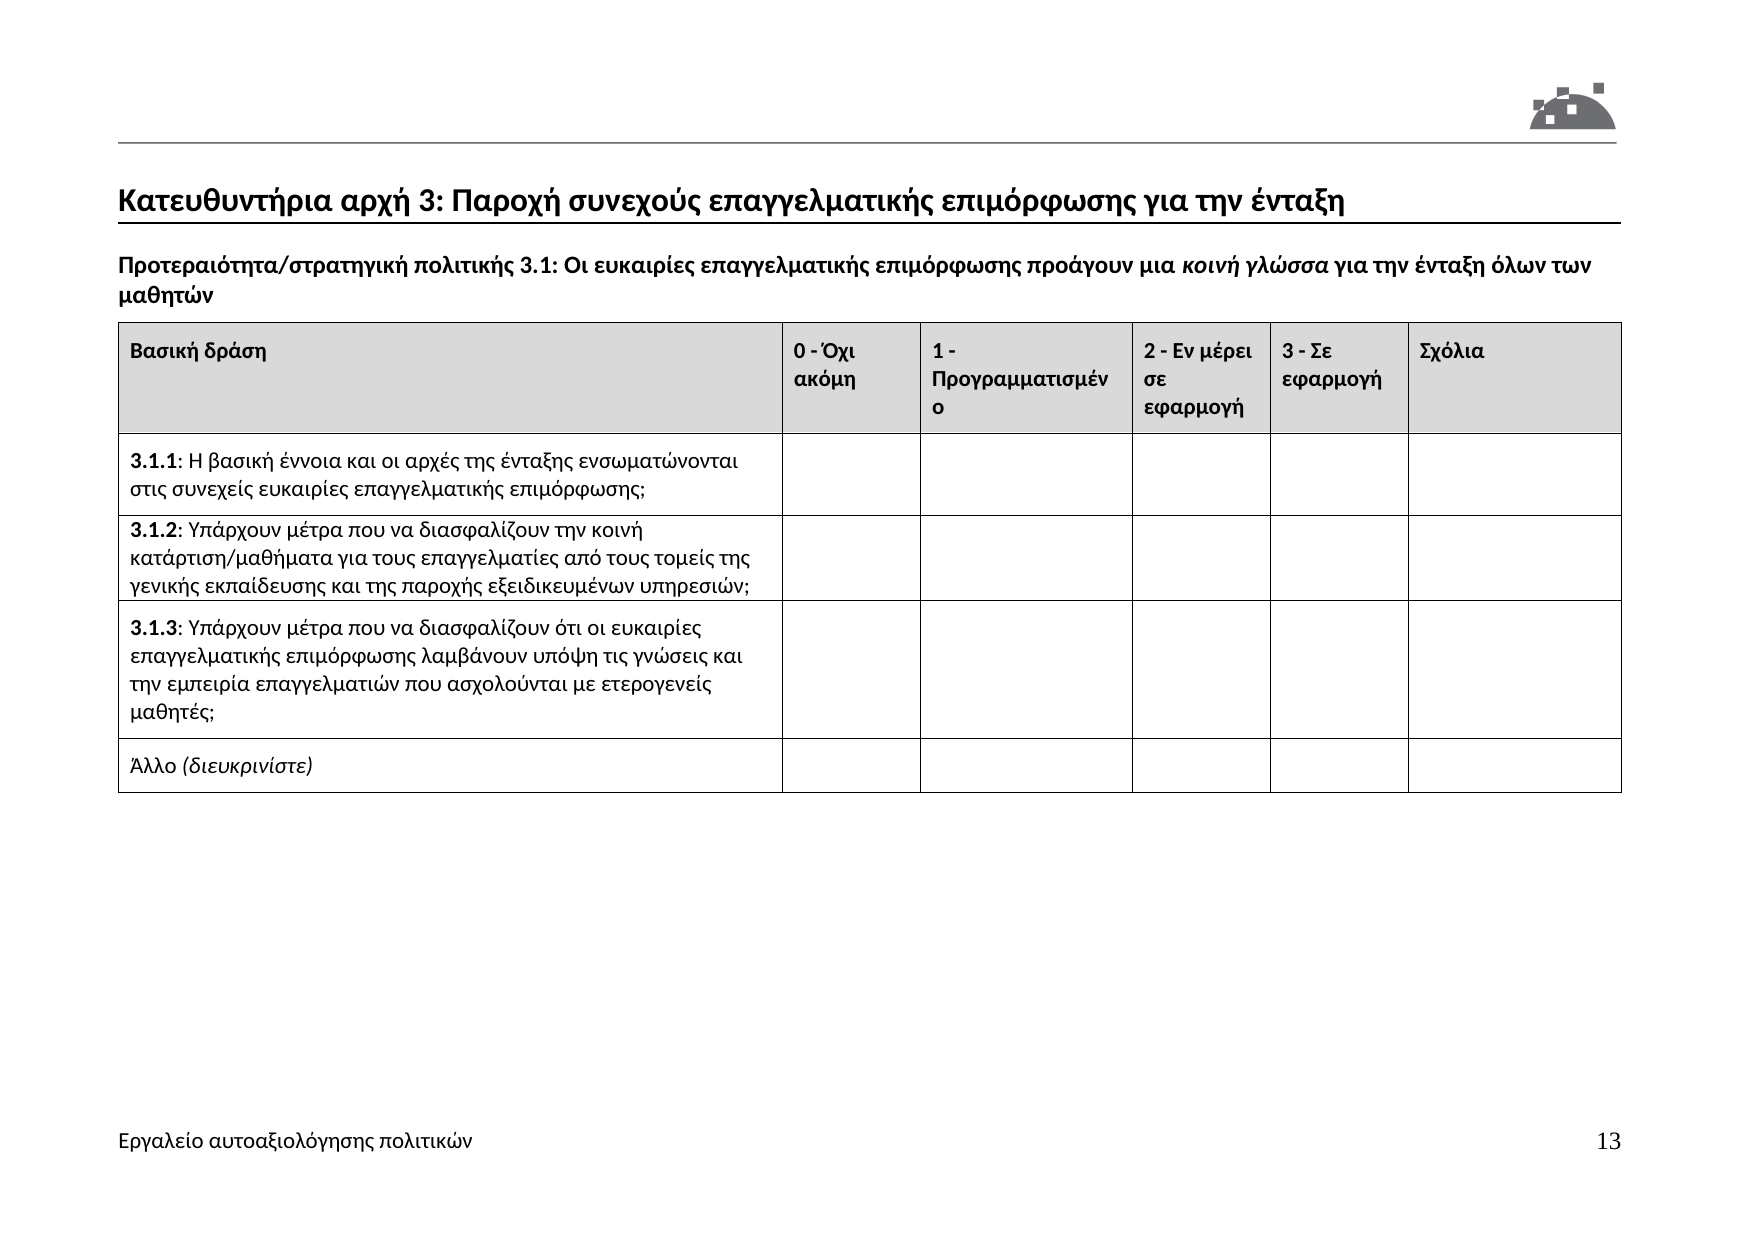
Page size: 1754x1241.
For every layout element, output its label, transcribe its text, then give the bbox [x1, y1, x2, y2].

table_cell [1271, 516, 1408, 599]
table_cell [921, 516, 1132, 599]
table_header 1 - Προγραμματισμένο [921, 323, 1132, 432]
table_cell [1409, 601, 1621, 738]
table_header Βασική δράση [119, 323, 782, 432]
table_cell [783, 739, 920, 792]
table_cell 3.1.1: Η βασική έννοια και οι αρχές της ένταξης ενσωματώνονται στις συνεχείς ευκαιρίες επαγγελματικής επιμόρφωσης; [119, 434, 782, 514]
table_cell [1271, 601, 1408, 738]
table_cell 3.1.3: Υπάρχουν μέτρα που να διασφαλίζουν ότι οι ευκαιρίες επαγγελματικής επιμόρφωσης λαμβάνουν υπόψη τις γνώσεις και την εμπειρία επαγγελματιών που ασχολούνται με ετερογενείς μαθητές; [119, 601, 782, 738]
table_cell [1409, 739, 1621, 792]
table_cell [1409, 516, 1621, 599]
table_cell 3.1.2: Υπάρχουν μέτρα που να διασφαλίζουν την κοινή κατάρτιση/μαθήματα για τους επαγγελματίες από τους τομείς της γενικής εκπαίδευσης και της παροχής εξειδικευμένων υπηρεσιών; [119, 516, 782, 599]
table_cell [1409, 434, 1621, 514]
table_header 3 - Σε εφαρμογή [1271, 323, 1408, 432]
table_cell [1271, 434, 1408, 514]
table_cell [1133, 601, 1270, 738]
table_header Σχόλια [1409, 323, 1621, 432]
table_cell [783, 516, 920, 599]
table_cell [783, 601, 920, 738]
table_cell Άλλο (διευκρινίστε) [119, 739, 782, 792]
table_cell [1133, 516, 1270, 599]
subtitle Προτεραιότητα/στρατηγική πολιτικής 3.1: Οι ευκαιρίες επαγγελματικής επιμόρφωσης προάγουν μια κοινή γλώσσα για την ένταξη όλων των μαθητών [118, 249, 1621, 310]
table_cell [921, 434, 1132, 514]
picture [118, 73, 1622, 151]
table_cell [921, 739, 1132, 792]
table_cell [783, 434, 920, 514]
table_cell [921, 601, 1132, 738]
table_cell [1133, 434, 1270, 514]
table_cell [1271, 739, 1408, 792]
subtitle Κατευθυντήρια αρχή 3: Παροχή συνεχούς επαγγελματικής επιμόρφωσης για την ένταξη [118, 179, 1621, 222]
table_cell [1133, 739, 1270, 792]
table_header 0 - Όχι ακόμη [783, 323, 920, 432]
table_header 2 - Εν μέρει σε εφαρμογή [1133, 323, 1270, 432]
